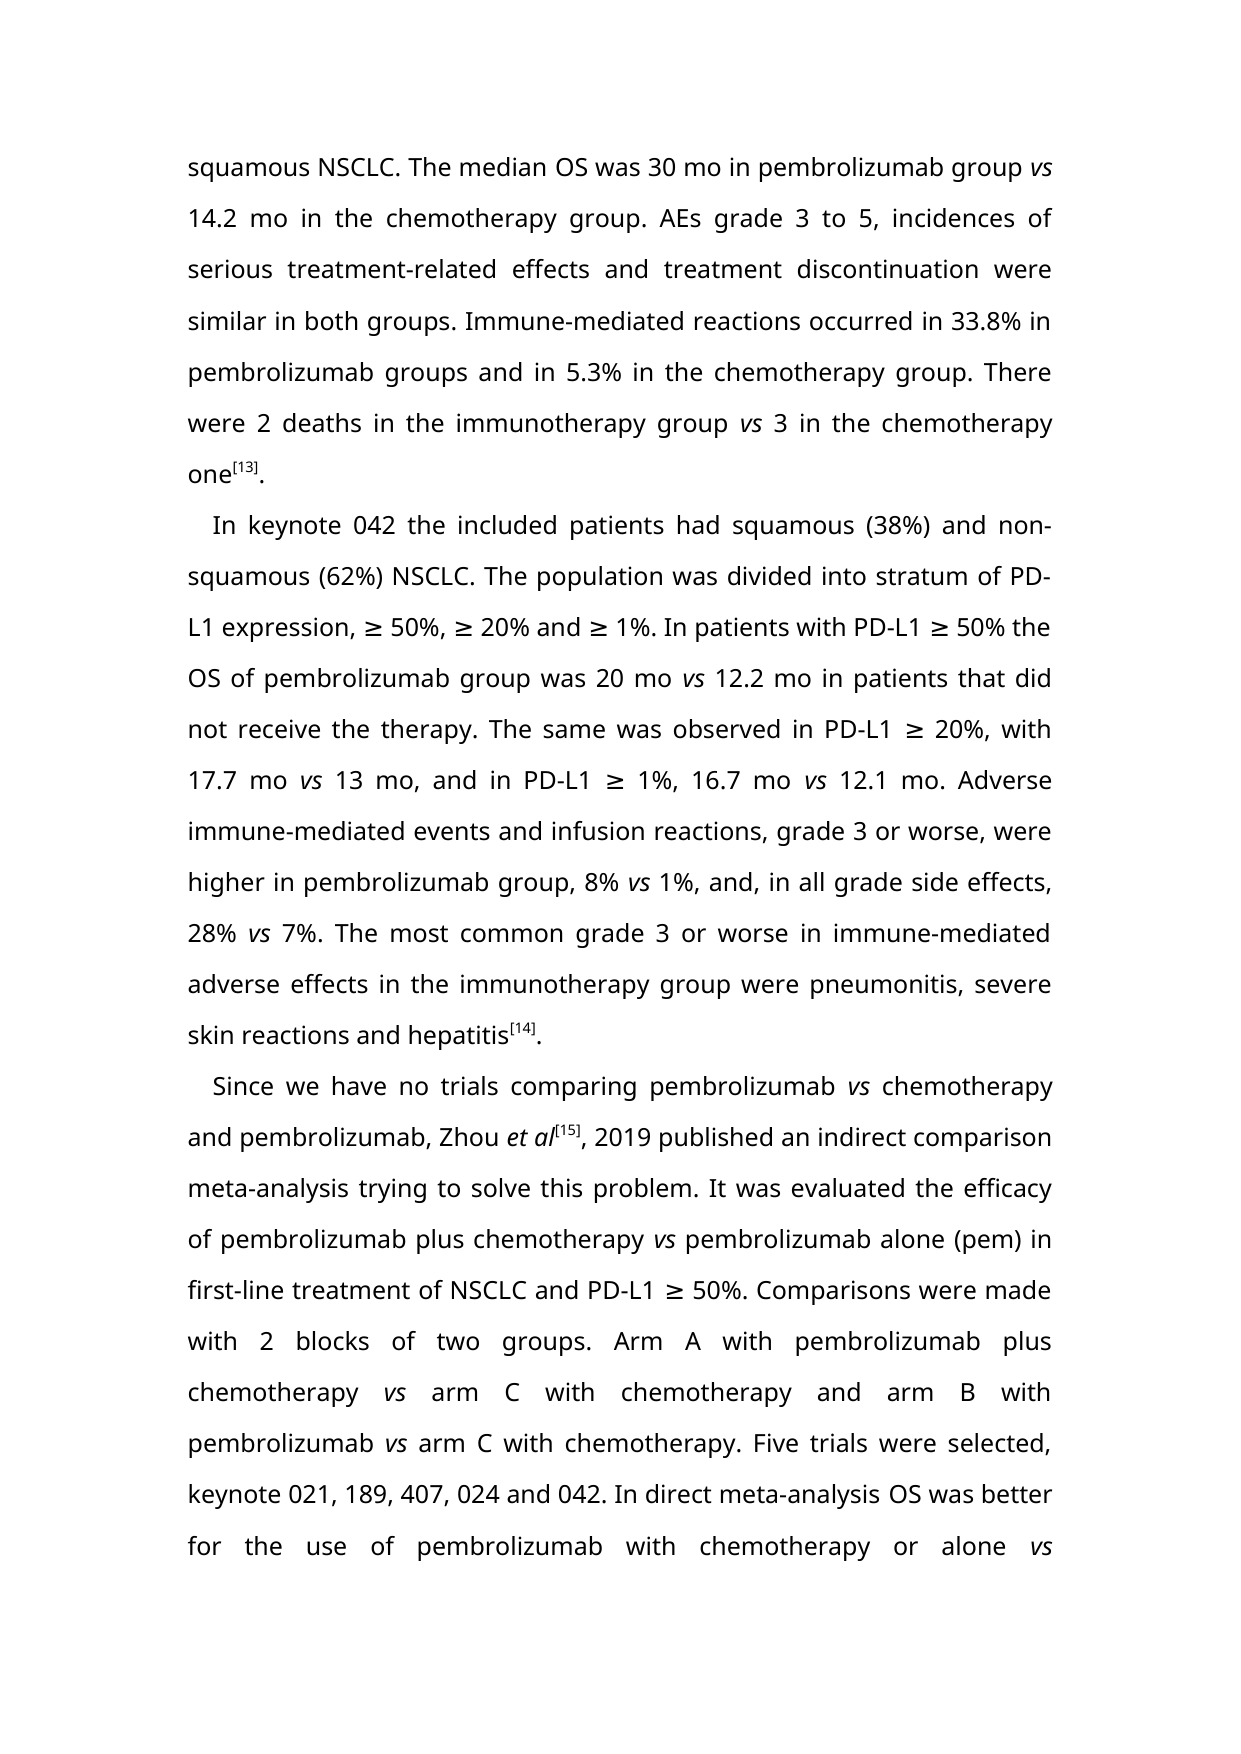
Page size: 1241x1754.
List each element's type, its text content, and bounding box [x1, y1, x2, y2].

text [187, 1069, 1053, 1562]
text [187, 150, 1053, 490]
text In keynote 042 the included patients had squamous (38%) and non-squamous (62%) NSCLC. The population was divided into stratum of PD-L1 expression, ≥ 50%, ≥ 20% and ≥ 1%. In patients with PD-L1 ≥ 50% the OS of pembrolizumab group was 20 mo vs 12.2 mo in patients that did not receive the therapy. The same was observed in PD-L1 ≥ 20%, with 17.7 mo vs 13 mo, and in PD-L1 ≥ 1%, 16.7 mo vs 12.1 mo. Adverse immune-mediated events and infusion reactions, grade 3 or worse, were higher in pembrolizumab group, 8% vs 1%, and, in all grade side effects, 28% vs 7%. The most common grade 3 or worse in immune-mediated adverse effects in the immunotherapy group were pneumonitis, severe skin reactions and hepatitis[14]. [187, 507, 1053, 1052]
